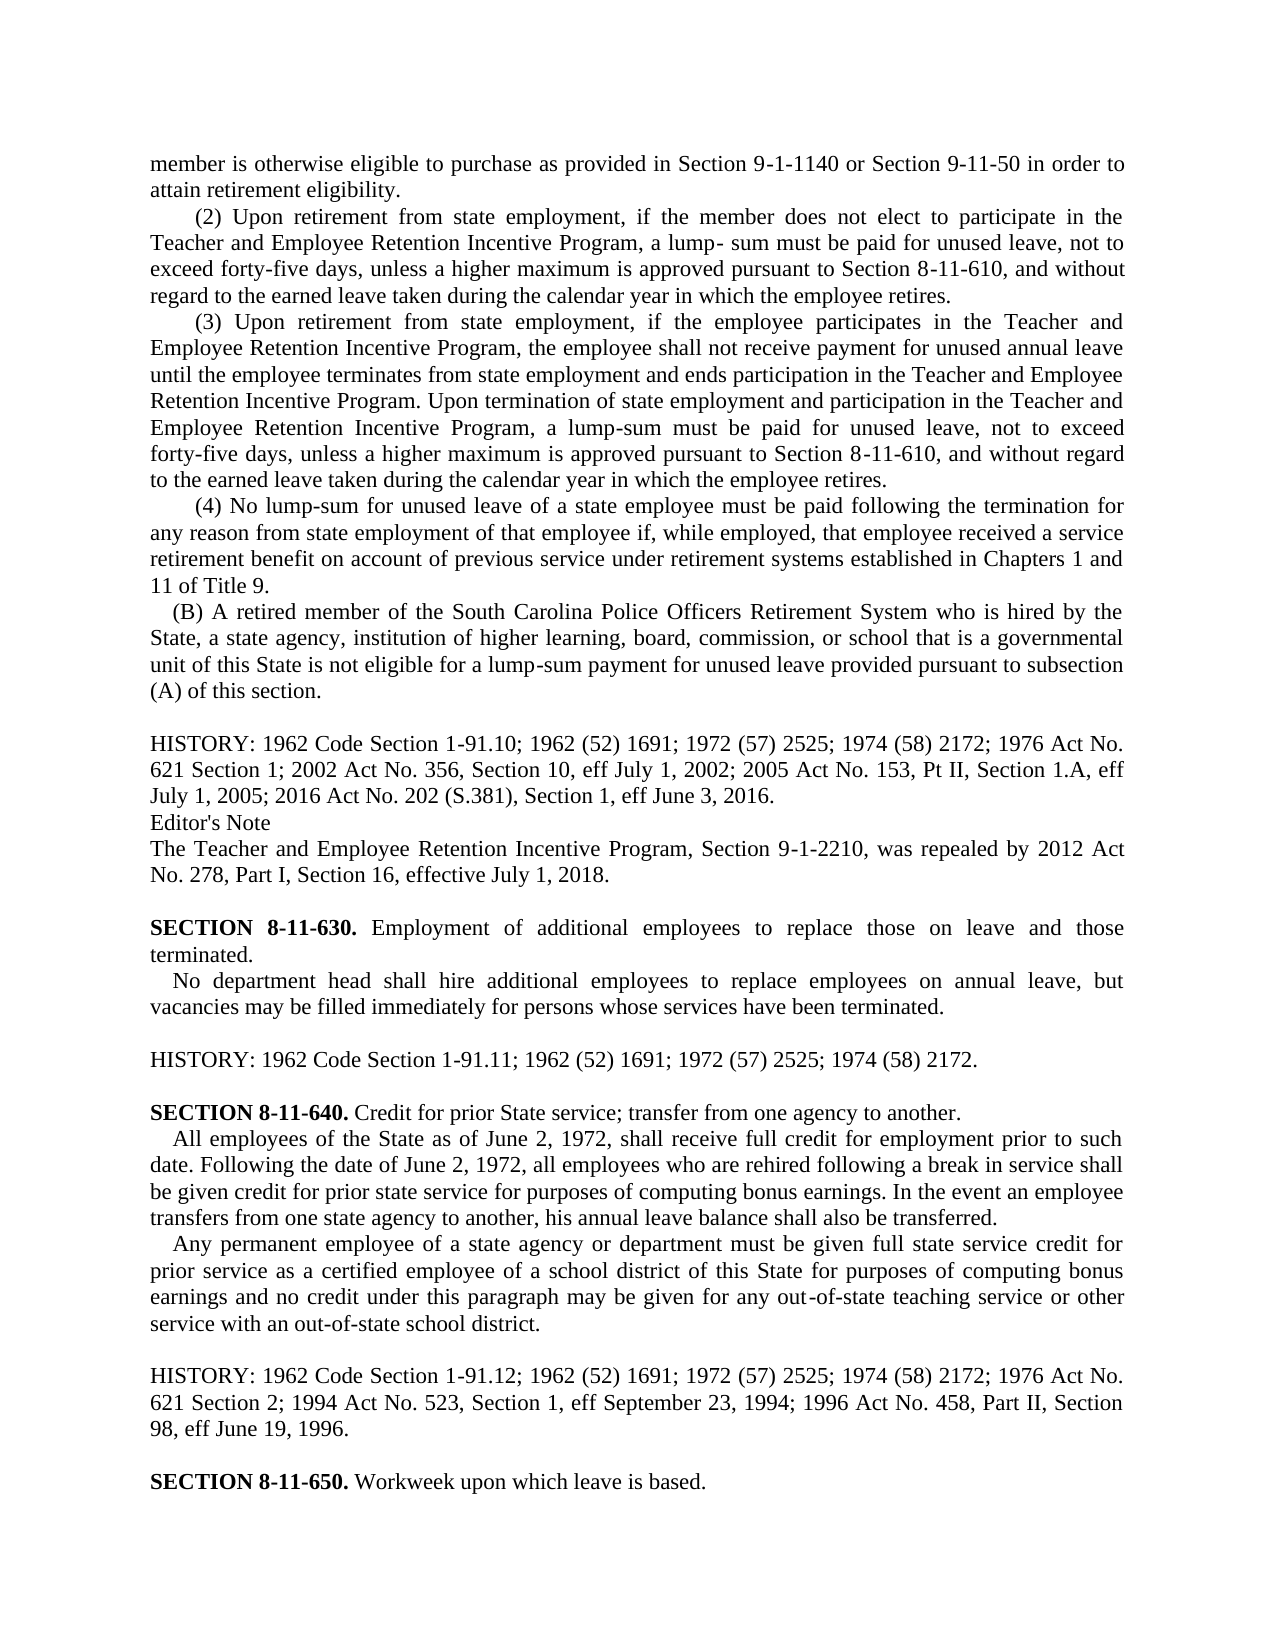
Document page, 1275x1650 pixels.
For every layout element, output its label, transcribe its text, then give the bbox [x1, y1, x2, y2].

text SECTION 8-11-640. Credit for prior State service; transfer from one agency to another. [150, 1099, 1125, 1125]
text No department head shall hire additional employees to replace employees on annual leave, but vacancies may be filled immediately for persons whose services have been terminated. [150, 967, 1125, 1020]
text (2) Upon retirement from state employment, if the member does not elect to participate in the Teacher and Employee Retention Incentive Program, a lump- sum must be paid for unused leave, not to exceed forty-five days, unless a higher maximum is approved pursuant to Section 8-11-610, and without regard to the earned leave taken during the calendar year in which the employee retires. [150, 203, 1125, 308]
text Editor's Note [150, 809, 1125, 835]
text HISTORY: 1962 Code Section 1-91.12; 1962 (52) 1691; 1972 (57) 2525; 1974 (58) 2172; 1976 Act No. 621 Section 2; 1994 Act No. 523, Section 1, eff September 23, 1994; 1996 Act No. 458, Part II, Section 98, eff June 19, 1996. [150, 1362, 1125, 1441]
text SECTION 8-11-630. Employment of additional employees to replace those on leave and those terminated. [150, 914, 1125, 967]
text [150, 150, 1125, 203]
text All employees of the State as of June 2, 1972, shall receive full credit for employment prior to such date. Following the date of June 2, 1972, all employees who are rehired following a break in service shall be given credit for prior state service for purposes of computing bonus earnings. In the event an employee transfers from one state agency to another, his annual leave balance shall also be transferred. [150, 1125, 1125, 1231]
text (B) A retired member of the South Carolina Police Officers Retirement System who is hired by the State, a state agency, institution of higher learning, board, commission, or school that is a governmental unit of this State is not eligible for a lump-sum payment for unused leave provided pursuant to subsection (A) of this section. [150, 598, 1125, 703]
text The Teacher and Employee Retention Incentive Program, Section 9-1-2210, was repealed by 2012 Act No. 278, Part I, Section 16, effective July 1, 2018. [150, 835, 1125, 888]
text HISTORY: 1962 Code Section 1-91.10; 1962 (52) 1691; 1972 (57) 2525; 1974 (58) 2172; 1976 Act No. 621 Section 1; 2002 Act No. 356, Section 10, eff July 1, 2002; 2005 Act No. 153, Pt II, Section 1.A, eff July 1, 2005; 2016 Act No. 202 (S.381), Section 1, eff June 3, 2016. [150, 730, 1125, 809]
text HISTORY: 1962 Code Section 1-91.11; 1962 (52) 1691; 1972 (57) 2525; 1974 (58) 2172. [150, 1046, 1125, 1072]
text (4) No lump-sum for unused leave of a state employee must be paid following the termination for any reason from state employment of that employee if, while employed, that employee received a service retirement benefit on account of previous service under retirement systems established in Chapters 1 and 11 of Title 9. [150, 493, 1125, 598]
text SECTION 8-11-650. Workweek upon which leave is based. [150, 1468, 1125, 1494]
text (3) Upon retirement from state employment, if the employee participates in the Teacher and Employee Retention Incentive Program, the employee shall not receive payment for unused annual leave until the employee terminates from state employment and ends participation in the Teacher and Employee Retention Incentive Program. Upon termination of state employment and participation in the Teacher and Employee Retention Incentive Program, a lump-sum must be paid for unused leave, not to exceed forty-five days, unless a higher maximum is approved pursuant to Section 8-11-610, and without regard to the earned leave taken during the calendar year in which the employee retires. [150, 308, 1125, 493]
text Any permanent employee of a state agency or department must be given full state service credit for prior service as a certified employee of a school district of this State for purposes of computing bonus earnings and no credit under this paragraph may be given for any out-of-state teaching service or other service with an out-of-state school district. [150, 1231, 1125, 1336]
